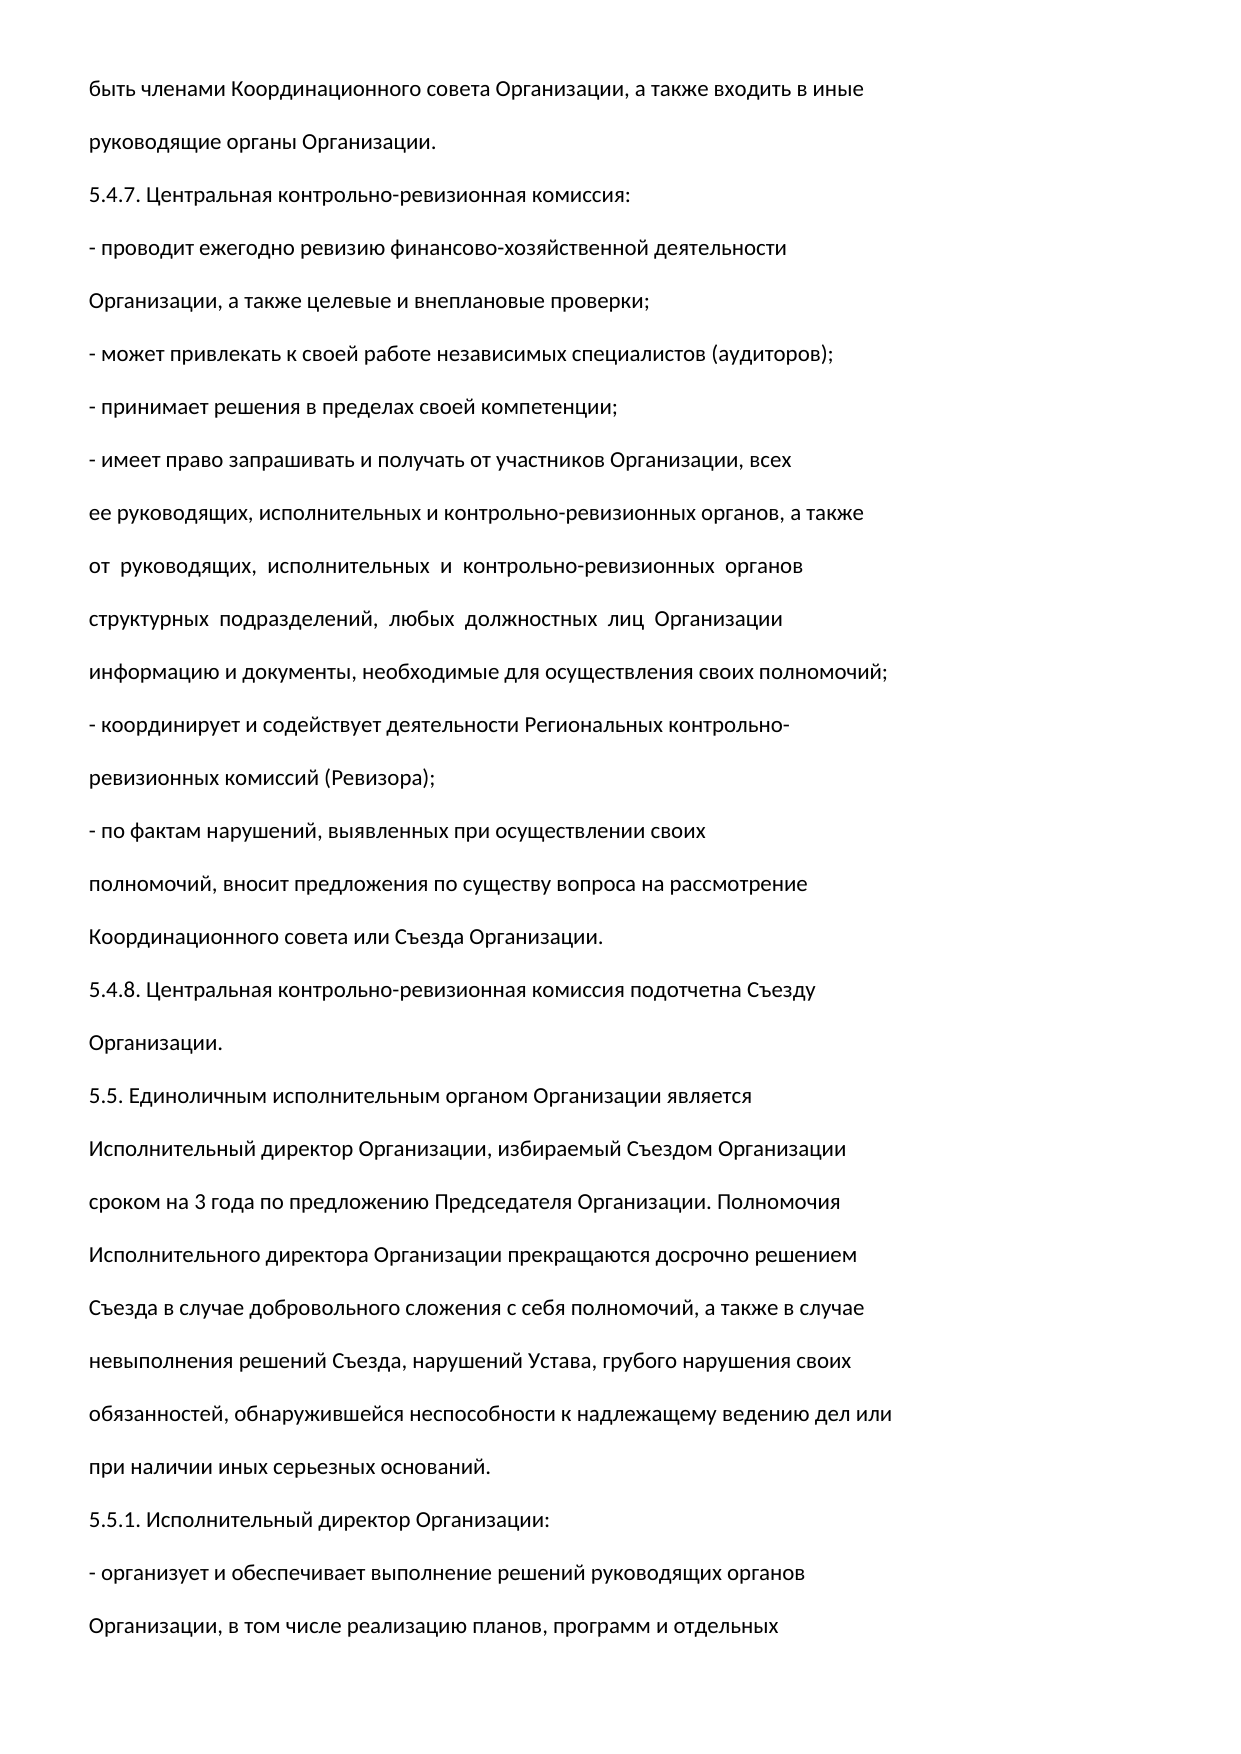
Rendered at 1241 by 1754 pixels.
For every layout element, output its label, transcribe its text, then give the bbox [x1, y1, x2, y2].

text Исполнительный директор Организации, избираемый Съездом Организации [89, 1134, 1152, 1162]
text - организует и обеспечивает выполнение решений руководящих органов [89, 1558, 1152, 1586]
text ее руководящих, исполнительных и контрольно-ревизионных органов, а также [89, 498, 1152, 526]
text Организации, а также целевые и внеплановые проверки; [89, 286, 1152, 314]
text Координационного совета или Съезда Организации. [89, 922, 1152, 950]
text 5.5. Единоличным исполнительным органом Организации является [89, 1081, 1152, 1109]
text 5.4.7. Центральная контрольно-ревизионная комиссия: [89, 180, 1152, 208]
text полномочий, вносит предложения по существу вопроса на рассмотрение [89, 869, 1152, 897]
text - координирует и содействует деятельности Региональных контрольно- [89, 710, 1152, 738]
text структурных подразделений, любых должностных лиц Организации [89, 604, 1152, 632]
text при наличии иных серьезных оснований. [89, 1452, 1152, 1480]
text от руководящих, исполнительных и контрольно-ревизионных органов [89, 551, 1152, 579]
text сроком на 3 года по предложению Председателя Организации. Полномочия [89, 1187, 1152, 1215]
text 5.5.1. Исполнительный директор Организации: [89, 1505, 1152, 1533]
text Исполнительного директора Организации прекращаются досрочно решением [89, 1240, 1152, 1268]
text информацию и документы, необходимые для осуществления своих полномочий; [89, 657, 1152, 685]
text ревизионных комиссий (Ревизора); [89, 763, 1152, 791]
text Организации. [89, 1028, 1152, 1056]
text - принимает решения в пределах своей компетенции; [89, 392, 1152, 420]
text руководящие органы Организации. [89, 127, 1152, 155]
text - проводит ежегодно ревизию финансово-хозяйственной деятельности [89, 233, 1152, 261]
text Организации, в том числе реализацию планов, программ и отдельных [89, 1611, 1152, 1639]
text Съезда в случае добровольного сложения с себя полномочий, а также в случае [89, 1293, 1152, 1321]
text - имеет право запрашивать и получать от участников Организации, всех [89, 445, 1152, 473]
text - по фактам нарушений, выявленных при осуществлении своих [89, 816, 1152, 844]
text обязанностей, обнаружившейся неспособности к надлежащему ведению дел или [89, 1399, 1152, 1427]
text невыполнения решений Съезда, нарушений Устава, грубого нарушения своих [89, 1346, 1152, 1374]
text быть членами Координационного совета Организации, а также входить в иные [89, 74, 1152, 102]
text 5.4.8. Центральная контрольно-ревизионная комиссия подотчетна Съезду [89, 975, 1152, 1003]
text - может привлекать к своей работе независимых специалистов (аудиторов); [89, 339, 1152, 367]
